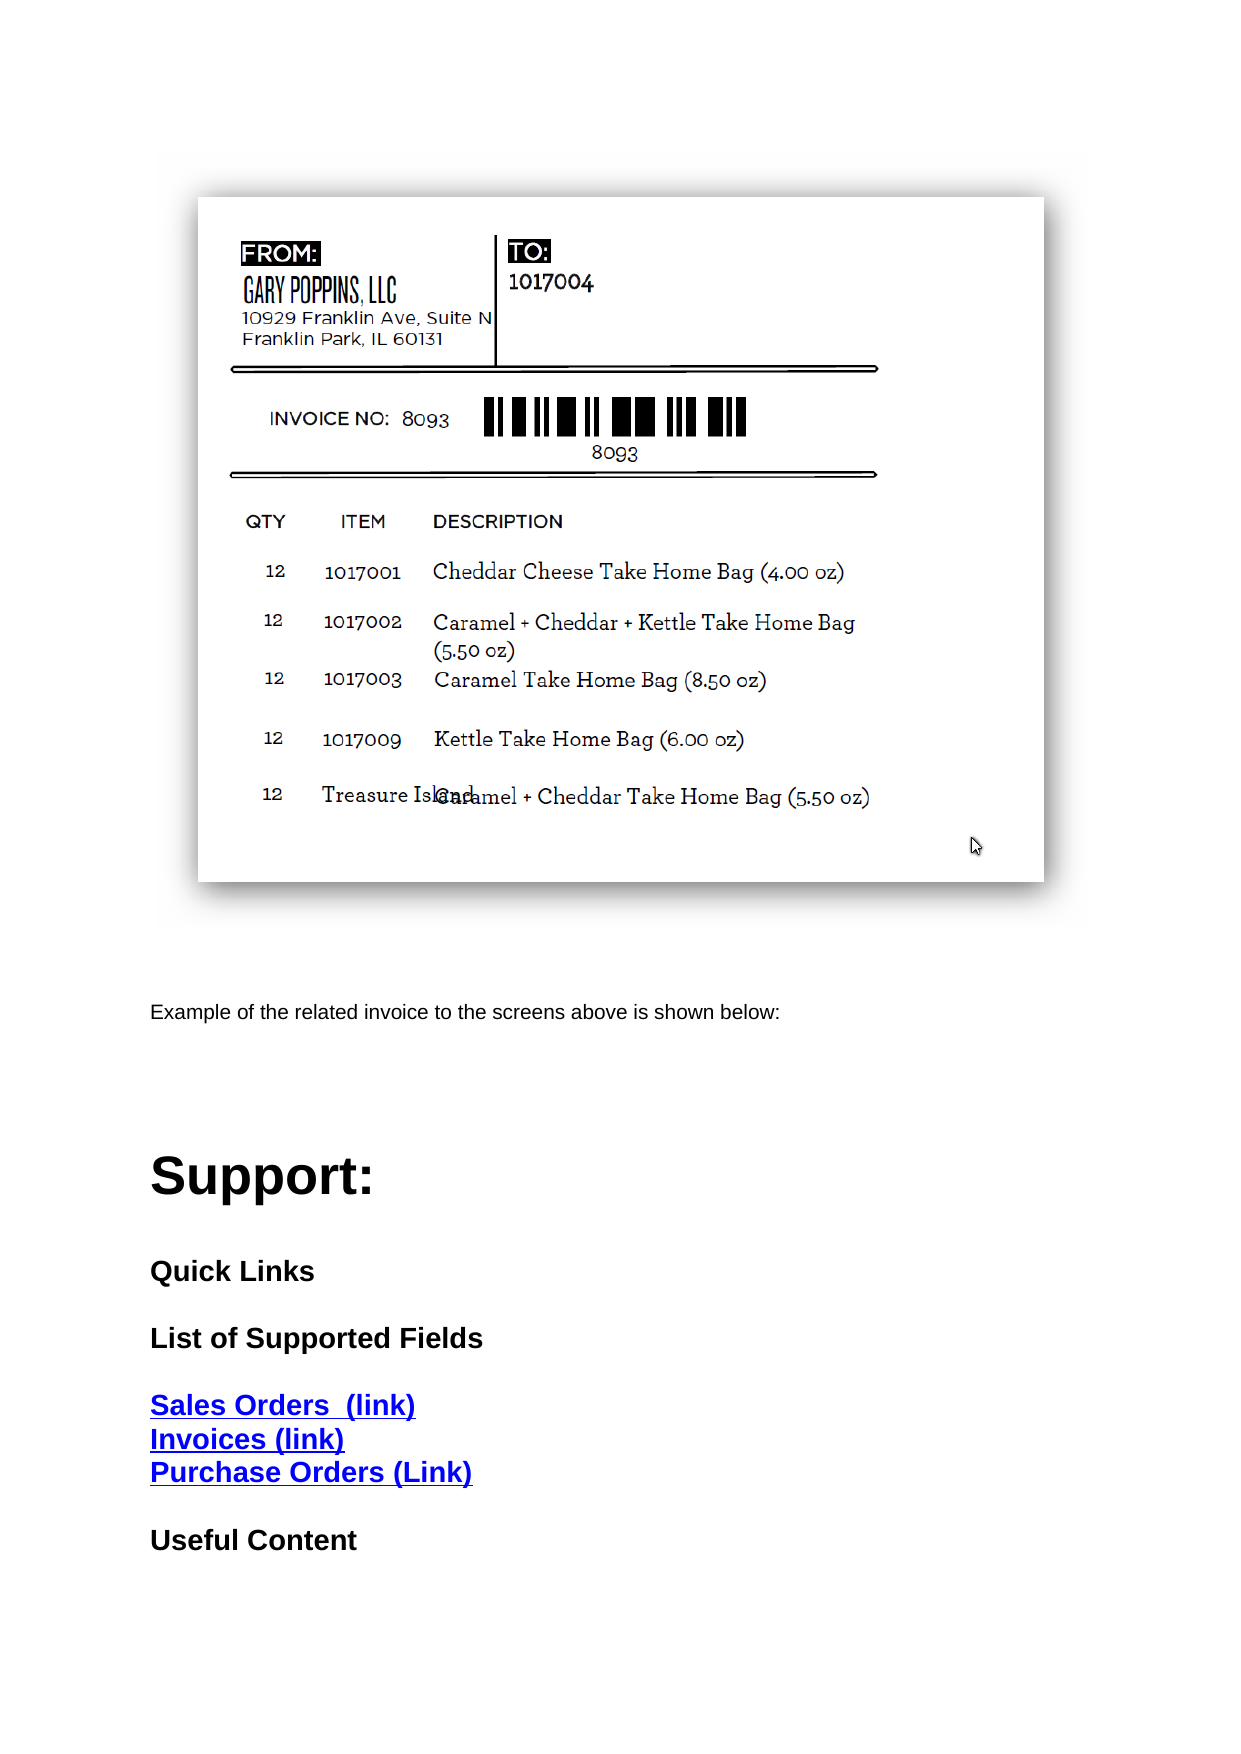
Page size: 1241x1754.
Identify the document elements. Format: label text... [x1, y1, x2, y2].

text List of Supported Fields [150, 1321, 1090, 1355]
text Invoices (link) [150, 1422, 1090, 1455]
text Example of the related invoice to the screens above is shown below: [150, 1000, 1090, 1024]
text Support: [150, 1144, 1090, 1206]
text Quick Links [150, 1254, 1090, 1288]
text Sales Orders (link) [150, 1388, 1090, 1422]
text Purchase Orders (Link) [150, 1455, 1090, 1489]
text Useful Content [150, 1522, 1090, 1556]
picture [150, 150, 1091, 929]
